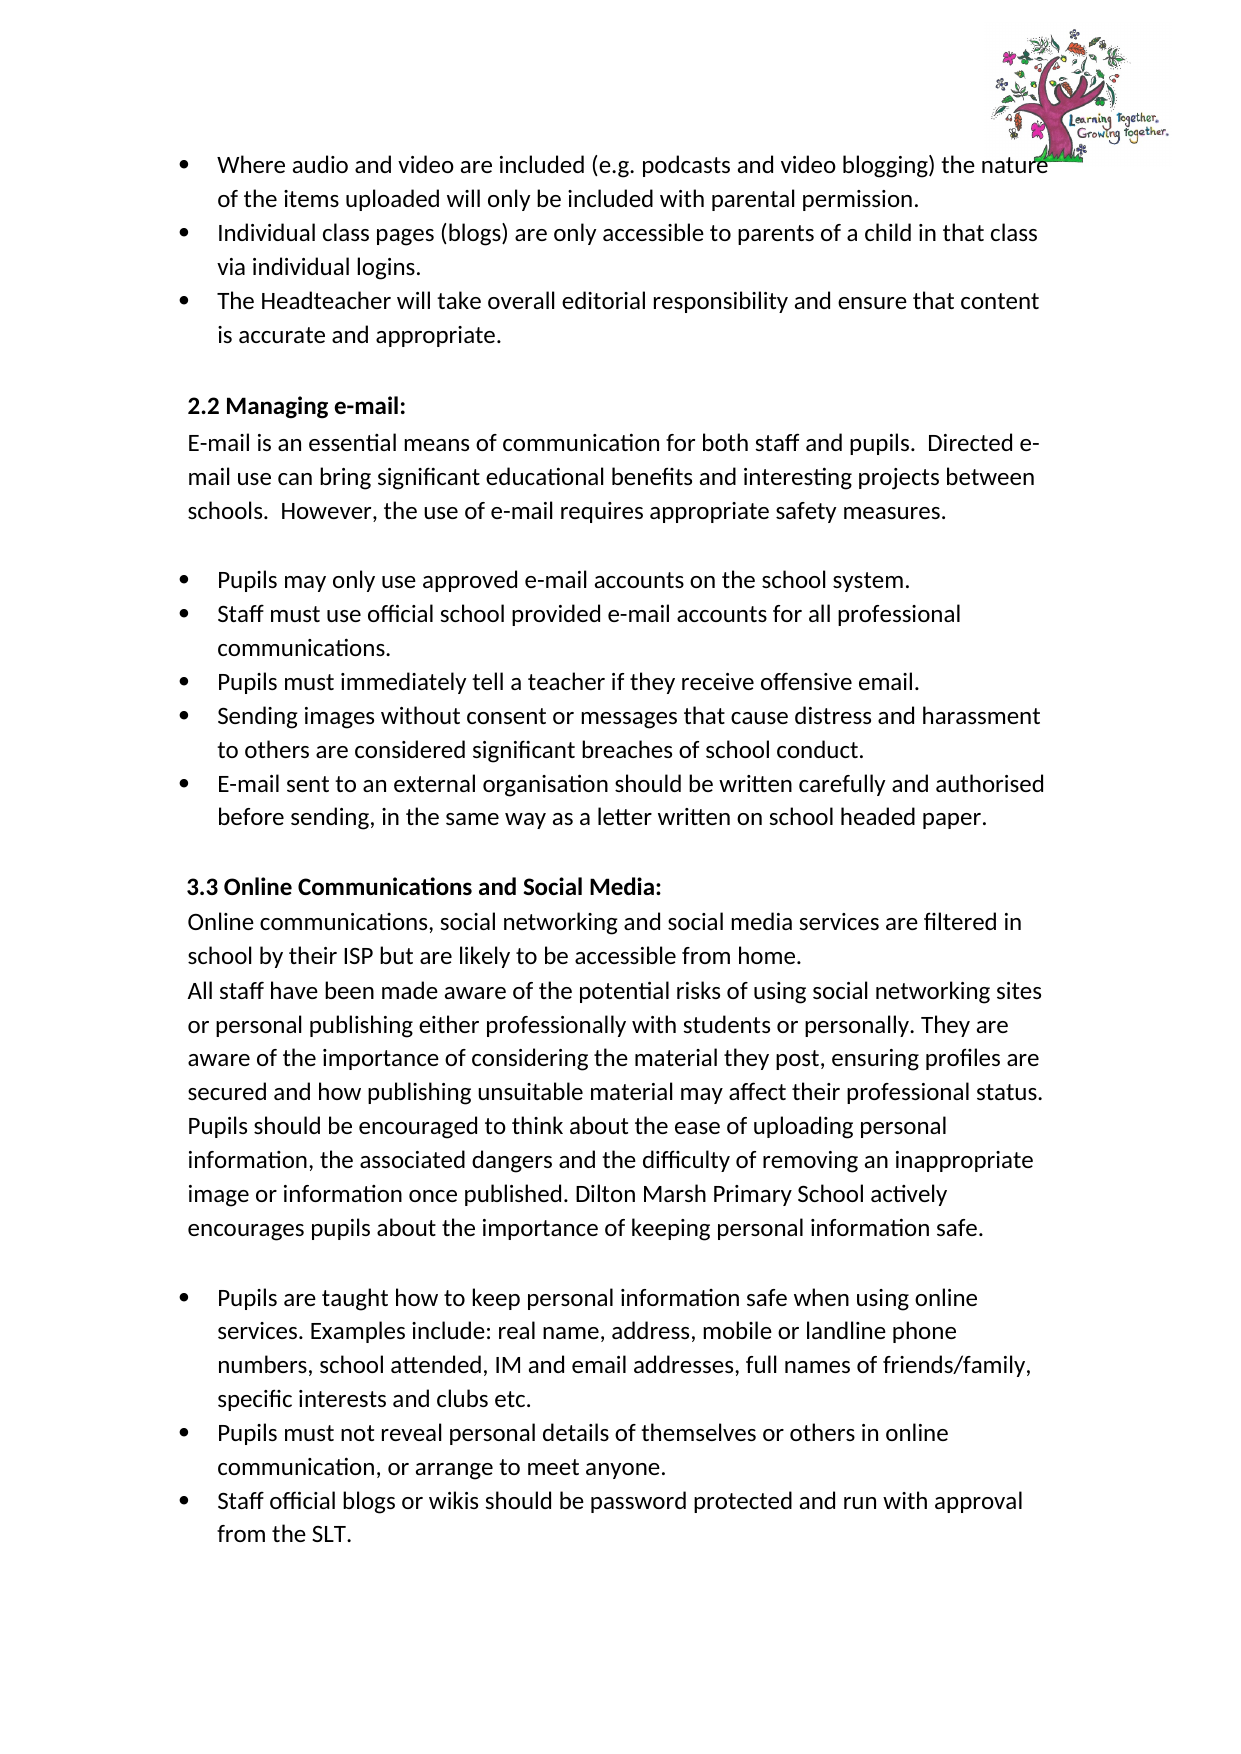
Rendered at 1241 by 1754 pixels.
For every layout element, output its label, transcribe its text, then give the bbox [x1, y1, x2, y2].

list Individual class pages (blogs) are only accessible to parents of a child in that class via individual logins. [179, 217, 1053, 282]
list Where audio and video are included (e.g. podcasts and video blogging) the nature of the items uploaded will only be included with parental permission. [179, 149, 1053, 214]
list Pupils may only use approved e-mail accounts on the school system. [179, 564, 1053, 595]
list Staff official blogs or wikis should be password protected and run with approval from the SLT. [179, 1485, 1053, 1549]
text All staff have been made aware of the potential risks of using social networking sites or personal publishing either professionally with students or personally. They are aware of the importance of considering the material they post, ensuring profiles are secured and how publishing unsuitable material may affect their professional status. Pupils should be encouraged to think about the ease of uploading personal information, the associated dangers and the difficulty of removing an inappropriate image or information once published. Dilton Marsh Primary School actively encourages pupils about the importance of keeping personal information safe. [187, 975, 1053, 1242]
list E-mail sent to an external organisation should be written carefully and authorised before sending, in the same way as a letter written on school headed paper. [179, 768, 1053, 832]
text Online communications, social networking and social media services are filtered in school by their ISP but are likely to be accessible from home. [187, 906, 1053, 971]
text 2.2 Managing e-mail: [187, 390, 1053, 421]
list Pupils are taught how to keep personal information safe when using online services. Examples include: real name, address, mobile or landline phone numbers, school attended, IM and email addresses, full names of friends/family, specific interests and clubs etc. [179, 1282, 1053, 1414]
subtitle 3.3 Online Communications and Social Media: [186, 871, 1053, 902]
list Pupils must not reveal personal details of themselves or others in online communication, or arrange to meet anyone. [179, 1417, 1053, 1481]
list Pupils must immediately tell a teacher if they receive offensive email. [179, 666, 1053, 697]
picture [983, 22, 1173, 167]
list Staff must use official school provided e-mail accounts for all professional communications. [179, 598, 1053, 663]
list Sending images without consent or messages that cause distress and harassment to others are considered significant breaches of school conduct. [179, 700, 1053, 764]
list The Headteacher will take overall editorial responsibility and ensure that content is accurate and appropriate. [179, 285, 1053, 349]
text E-mail is an essential means of communication for both staff and pupils. Directed e-mail use can bring significant educational benefits and interesting projects between schools. However, the use of e-mail requires appropriate safety measures. [187, 427, 1053, 525]
